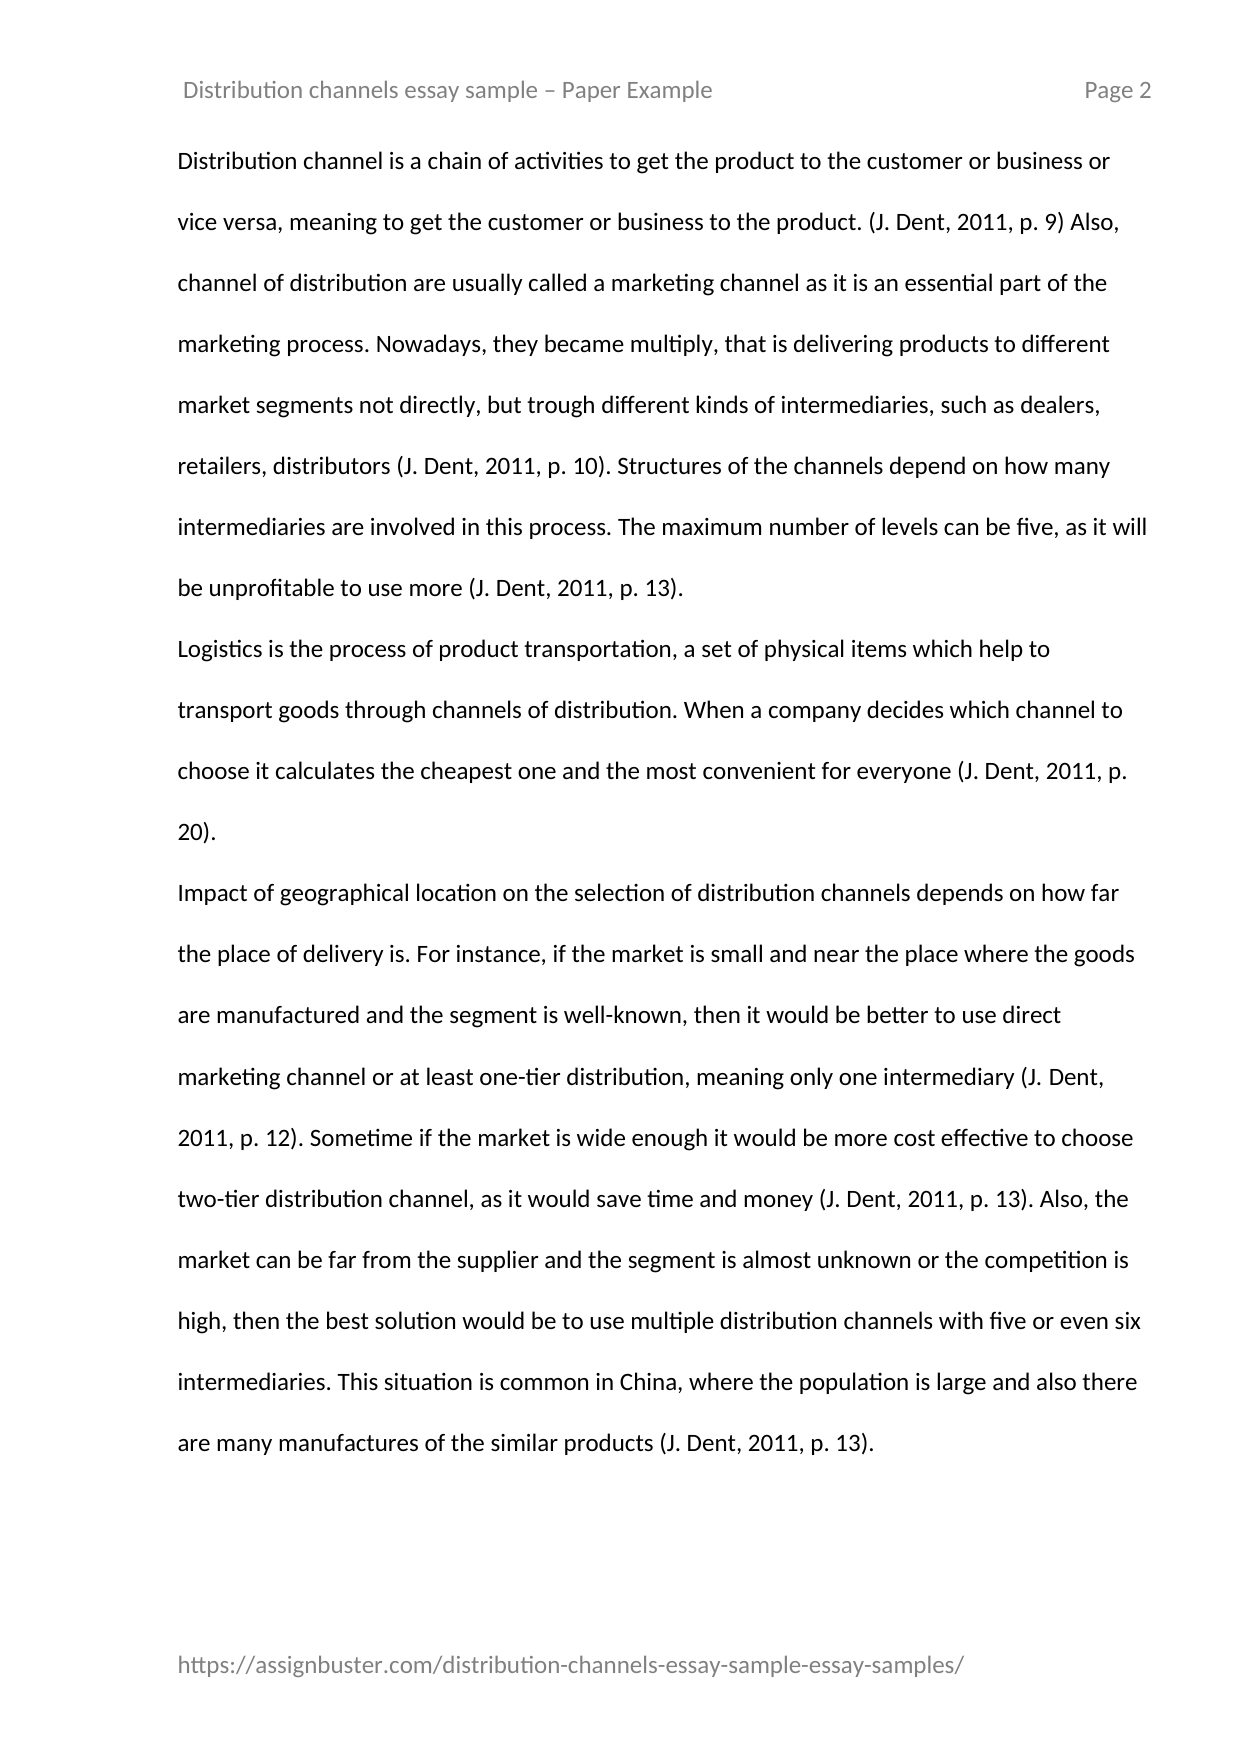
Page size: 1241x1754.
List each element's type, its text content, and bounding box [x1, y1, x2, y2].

text Distribution channel is a chain of activities to get the product to the customer or business or vice versa, meaning to get the customer or business to the product. (J. Dent, 2011, p. 9) Also, channel of distribution are usually called a marketing channel as it is an essential part of the marketing process. Nowadays, they became multiply, that is delivering products to different market segments not directly, but trough different kinds of intermediaries, such as dealers, retailers, distributors (J. Dent, 2011, p. 10). Structures of the channels depend on how many intermediaries are involved in this process. The maximum number of levels can be five, as it will be unprofitable to use more (J. Dent, 2011, p. 13). Logistics is the process of product transportation, a set of physical items which help to transport goods through channels of distribution. When a company decides which channel to choose it calculates the cheapest one and the most convenient for everyone (J. Dent, 2011, p. 20). Impact of geographical location on the selection of distribution channels depends on how far the place of delivery is. For instance, if the market is small and near the place where the goods are manufactured and the segment is well-known, then it would be better to use direct marketing channel or at least one-tier distribution, meaning only one intermediary (J. Dent, 2011, p. 12). Sometime if the market is wide enough it would be more cost effective to choose two-tier distribution channel, as it would save time and money (J. Dent, 2011, p. 13). Also, the market can be far from the supplier and the segment is almost unknown or the competition is high, then the best solution would be to use multiple distribution channels with five or even six intermediaries. This situation is common in China, where the population is large and also there are many manufactures of the similar products (J. Dent, 2011, p. 13). [177, 145, 1152, 1457]
